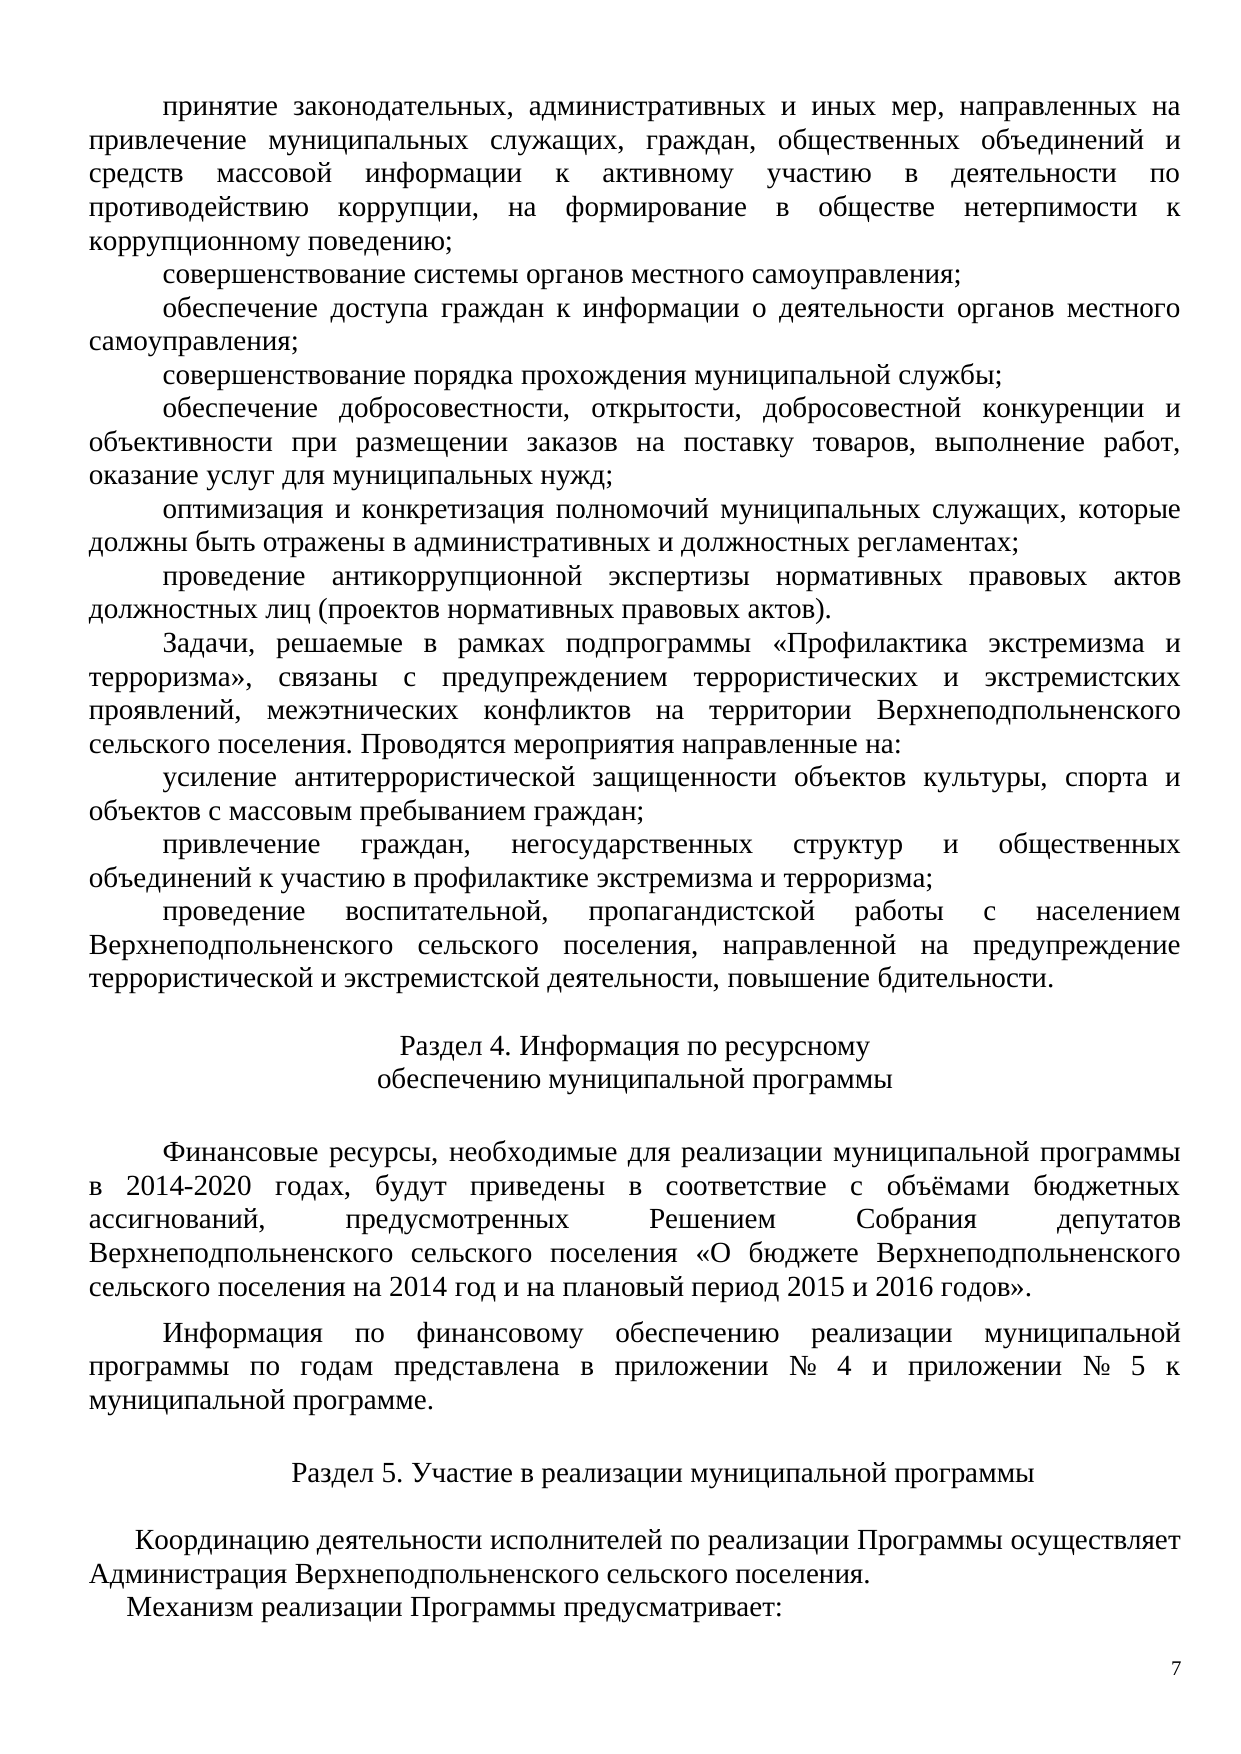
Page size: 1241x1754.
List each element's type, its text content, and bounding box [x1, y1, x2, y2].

text привлечение граждан, негосударственных структур и общественных объединений к участию в профилактике экстремизма и терроризма; [89, 827, 1181, 894]
text принятие законодательных, административных и иных мер, направленных на привлечение муниципальных служащих, граждан, общественных объединений и средств массовой информации к активному участию в деятельности по противодействию коррупции, на формирование в обществе нетерпимости к коррупционному поведению; [89, 89, 1181, 256]
text Информация по финансовому обеспечению реализации муниципальной программы по годам представлена в приложении № 4 и приложении № 5 к муниципальной программе. [82, 1309, 1187, 1422]
text Механизм реализации Программы предусматривает: [89, 1589, 1181, 1623]
text проведение антикоррупционной экспертизы нормативных правовых актов должностных лиц (проектов нормативных правовых актов). [89, 558, 1181, 625]
text усиление антитеррористической защищенности объектов культуры, спорта и объектов с массовым пребыванием граждан; [89, 759, 1181, 827]
text обеспечение доступа граждан к информации о деятельности органов местного самоуправления; [89, 290, 1181, 357]
text Финансовые ресурсы, необходимые для реализации муниципальной программы в 2014-2020 годах, будут приведены в соответствие с объёмами бюджетных ассигнований, предусмотренных Решением Собрания депутатов Верхнеподпольненского сельского поселения «О бюджете Верхнеподпольненского сельского поселения на 2014 год и на плановый период 2015 и 2016 годов». [82, 1128, 1187, 1309]
text обеспечение добросовестности, открытости, добросовестной конкуренции и объективности при размещении заказов на поставку товаров, выполнение работ, оказание услуг для муниципальных нужд; [89, 391, 1181, 491]
text Задачи, решаемые в рамках подпрограммы «Профилактика экстремизма и терроризма», связаны с предупреждением террористических и экстремистских проявлений, межэтнических конфликтов на территории Верхнеподпольненского сельского поселения. Проводятся мероприятия направленные на: [89, 625, 1181, 759]
text совершенствование порядка прохождения муниципальной службы; [89, 357, 1181, 391]
text Координацию деятельности исполнителей по реализации Программы осуществляет Администрация Верхнеподпольненского сельского поселения. [89, 1522, 1181, 1589]
text проведение воспитательной, пропагандистской работы с населением Верхнеподпольненского сельского поселения, направленной на предупреждение террористической и экстремистской деятельности, повышение бдительности. [89, 894, 1181, 994]
text Раздел 5. Участие в реализации муниципальной программы [89, 1455, 1181, 1489]
text оптимизация и конкретизация полномочий муниципальных служащих, которые должны быть отражены в административных и должностных регламентах; [89, 491, 1181, 558]
text Раздел 4. Информация по ресурсному обеспечению муниципальной программы [89, 1028, 1181, 1095]
text совершенствование системы органов местного самоуправления; [89, 256, 1181, 290]
